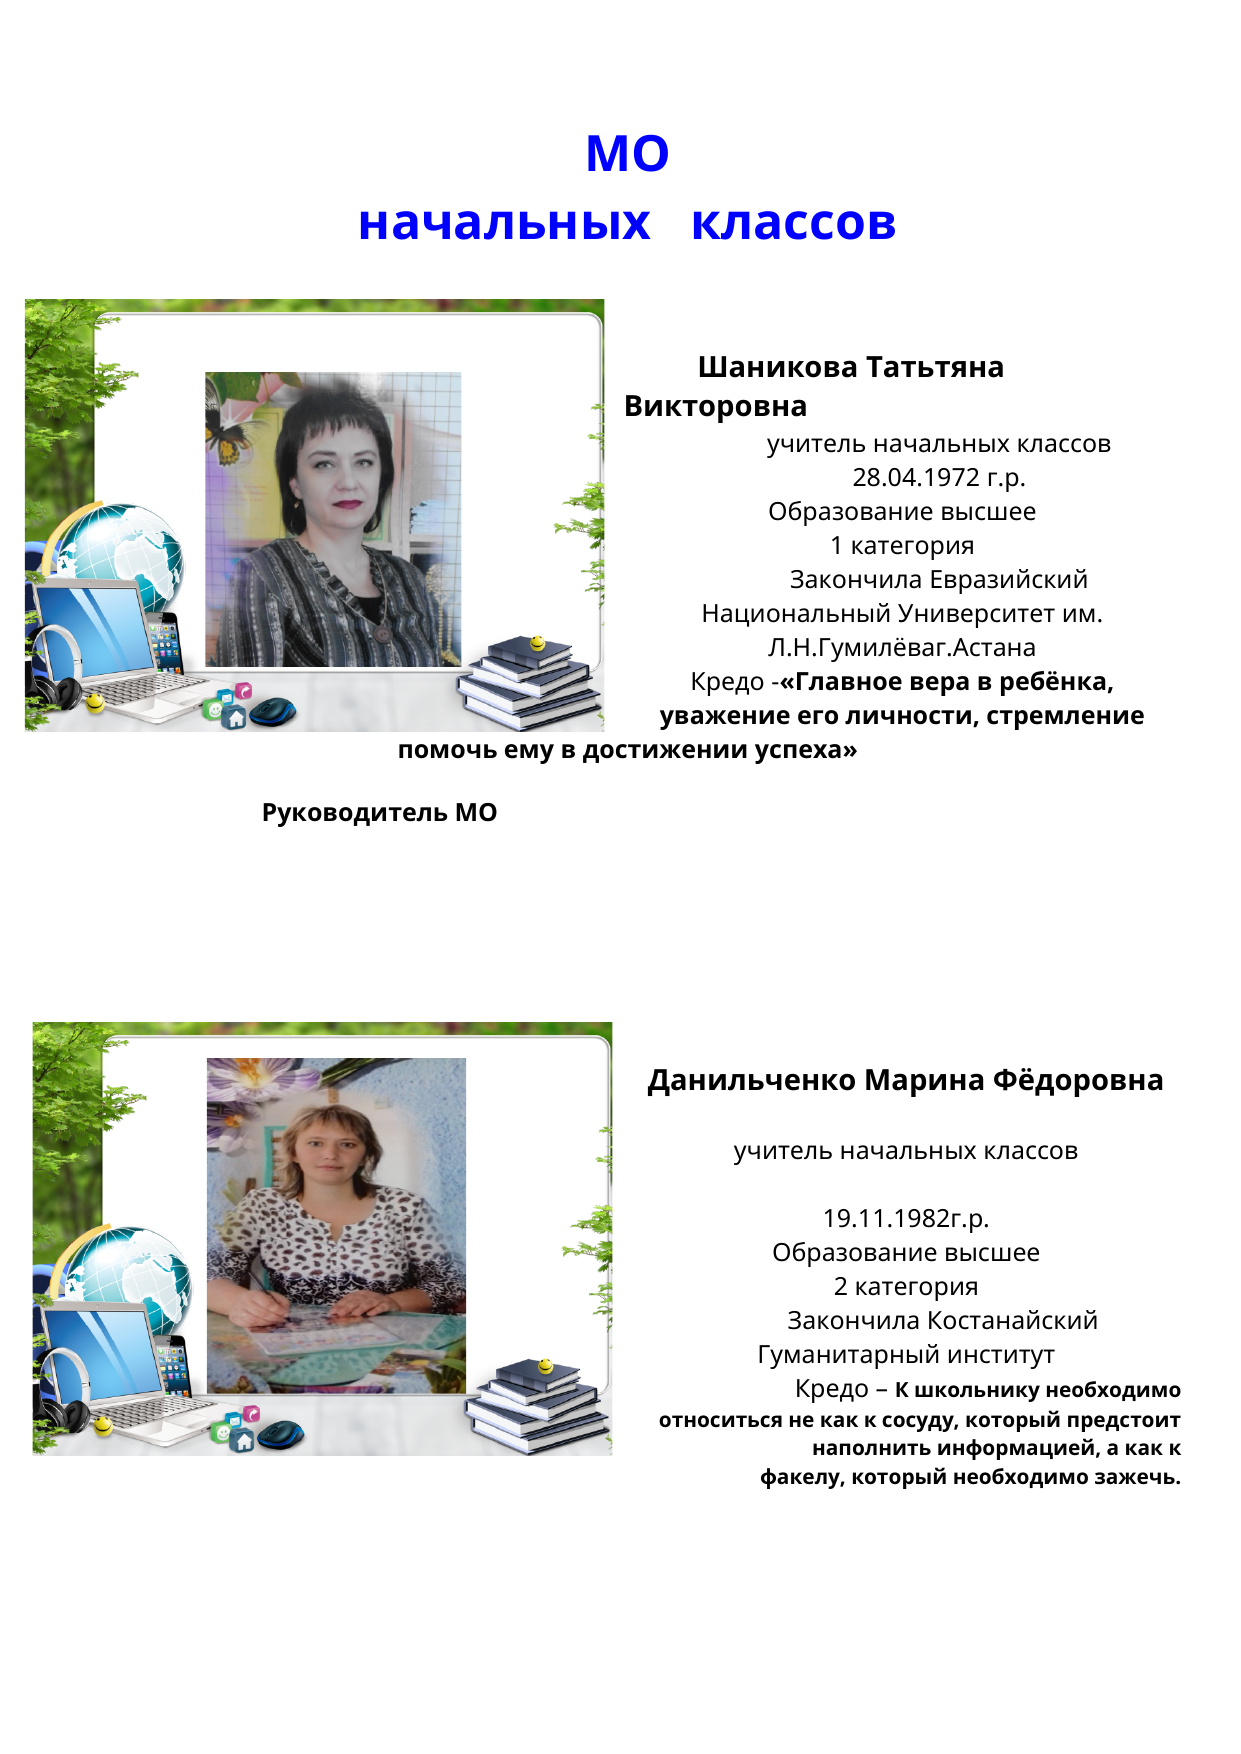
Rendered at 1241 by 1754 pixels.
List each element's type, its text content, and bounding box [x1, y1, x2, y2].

text Закончила Евразийский Национальный Университет им. Л.Н.Гумилёваг.Астана [605, 562, 1181, 664]
picture [32, 1022, 613, 1454]
text учитель начальных классов [605, 425, 1181, 459]
text 19.11.1982г.р. [613, 1167, 1181, 1235]
text Кредо – К школьнику необходимо относиться не как к сосуду, который предстоит наполнить информацией, а как к факелу, который необходимо зажечь. [74, 1371, 1181, 1490]
text Закончила Костанайский Гуманитарный институт [613, 1303, 1181, 1371]
text 1 категория [605, 527, 1181, 562]
text 2 категория [613, 1269, 1181, 1303]
text Руководитель МО [74, 795, 1181, 829]
text Шаникова Татьтяна Викторовна [605, 346, 1181, 425]
text МО [74, 118, 1181, 186]
text Образование высшее [613, 1235, 1181, 1269]
text Данильченко Марина Фёдоровна [613, 1059, 1181, 1098]
text учитель начальных классов [613, 1098, 1181, 1167]
text 28.04.1972 г.р. [605, 459, 1181, 493]
text начальных классов [74, 186, 1181, 254]
text Кредо -«Главное вера в ребёнка, уважение его личности, стремление помочь ему в достижении успеха» [74, 664, 1181, 766]
picture [24, 299, 605, 731]
text Образование высшее [605, 493, 1181, 527]
